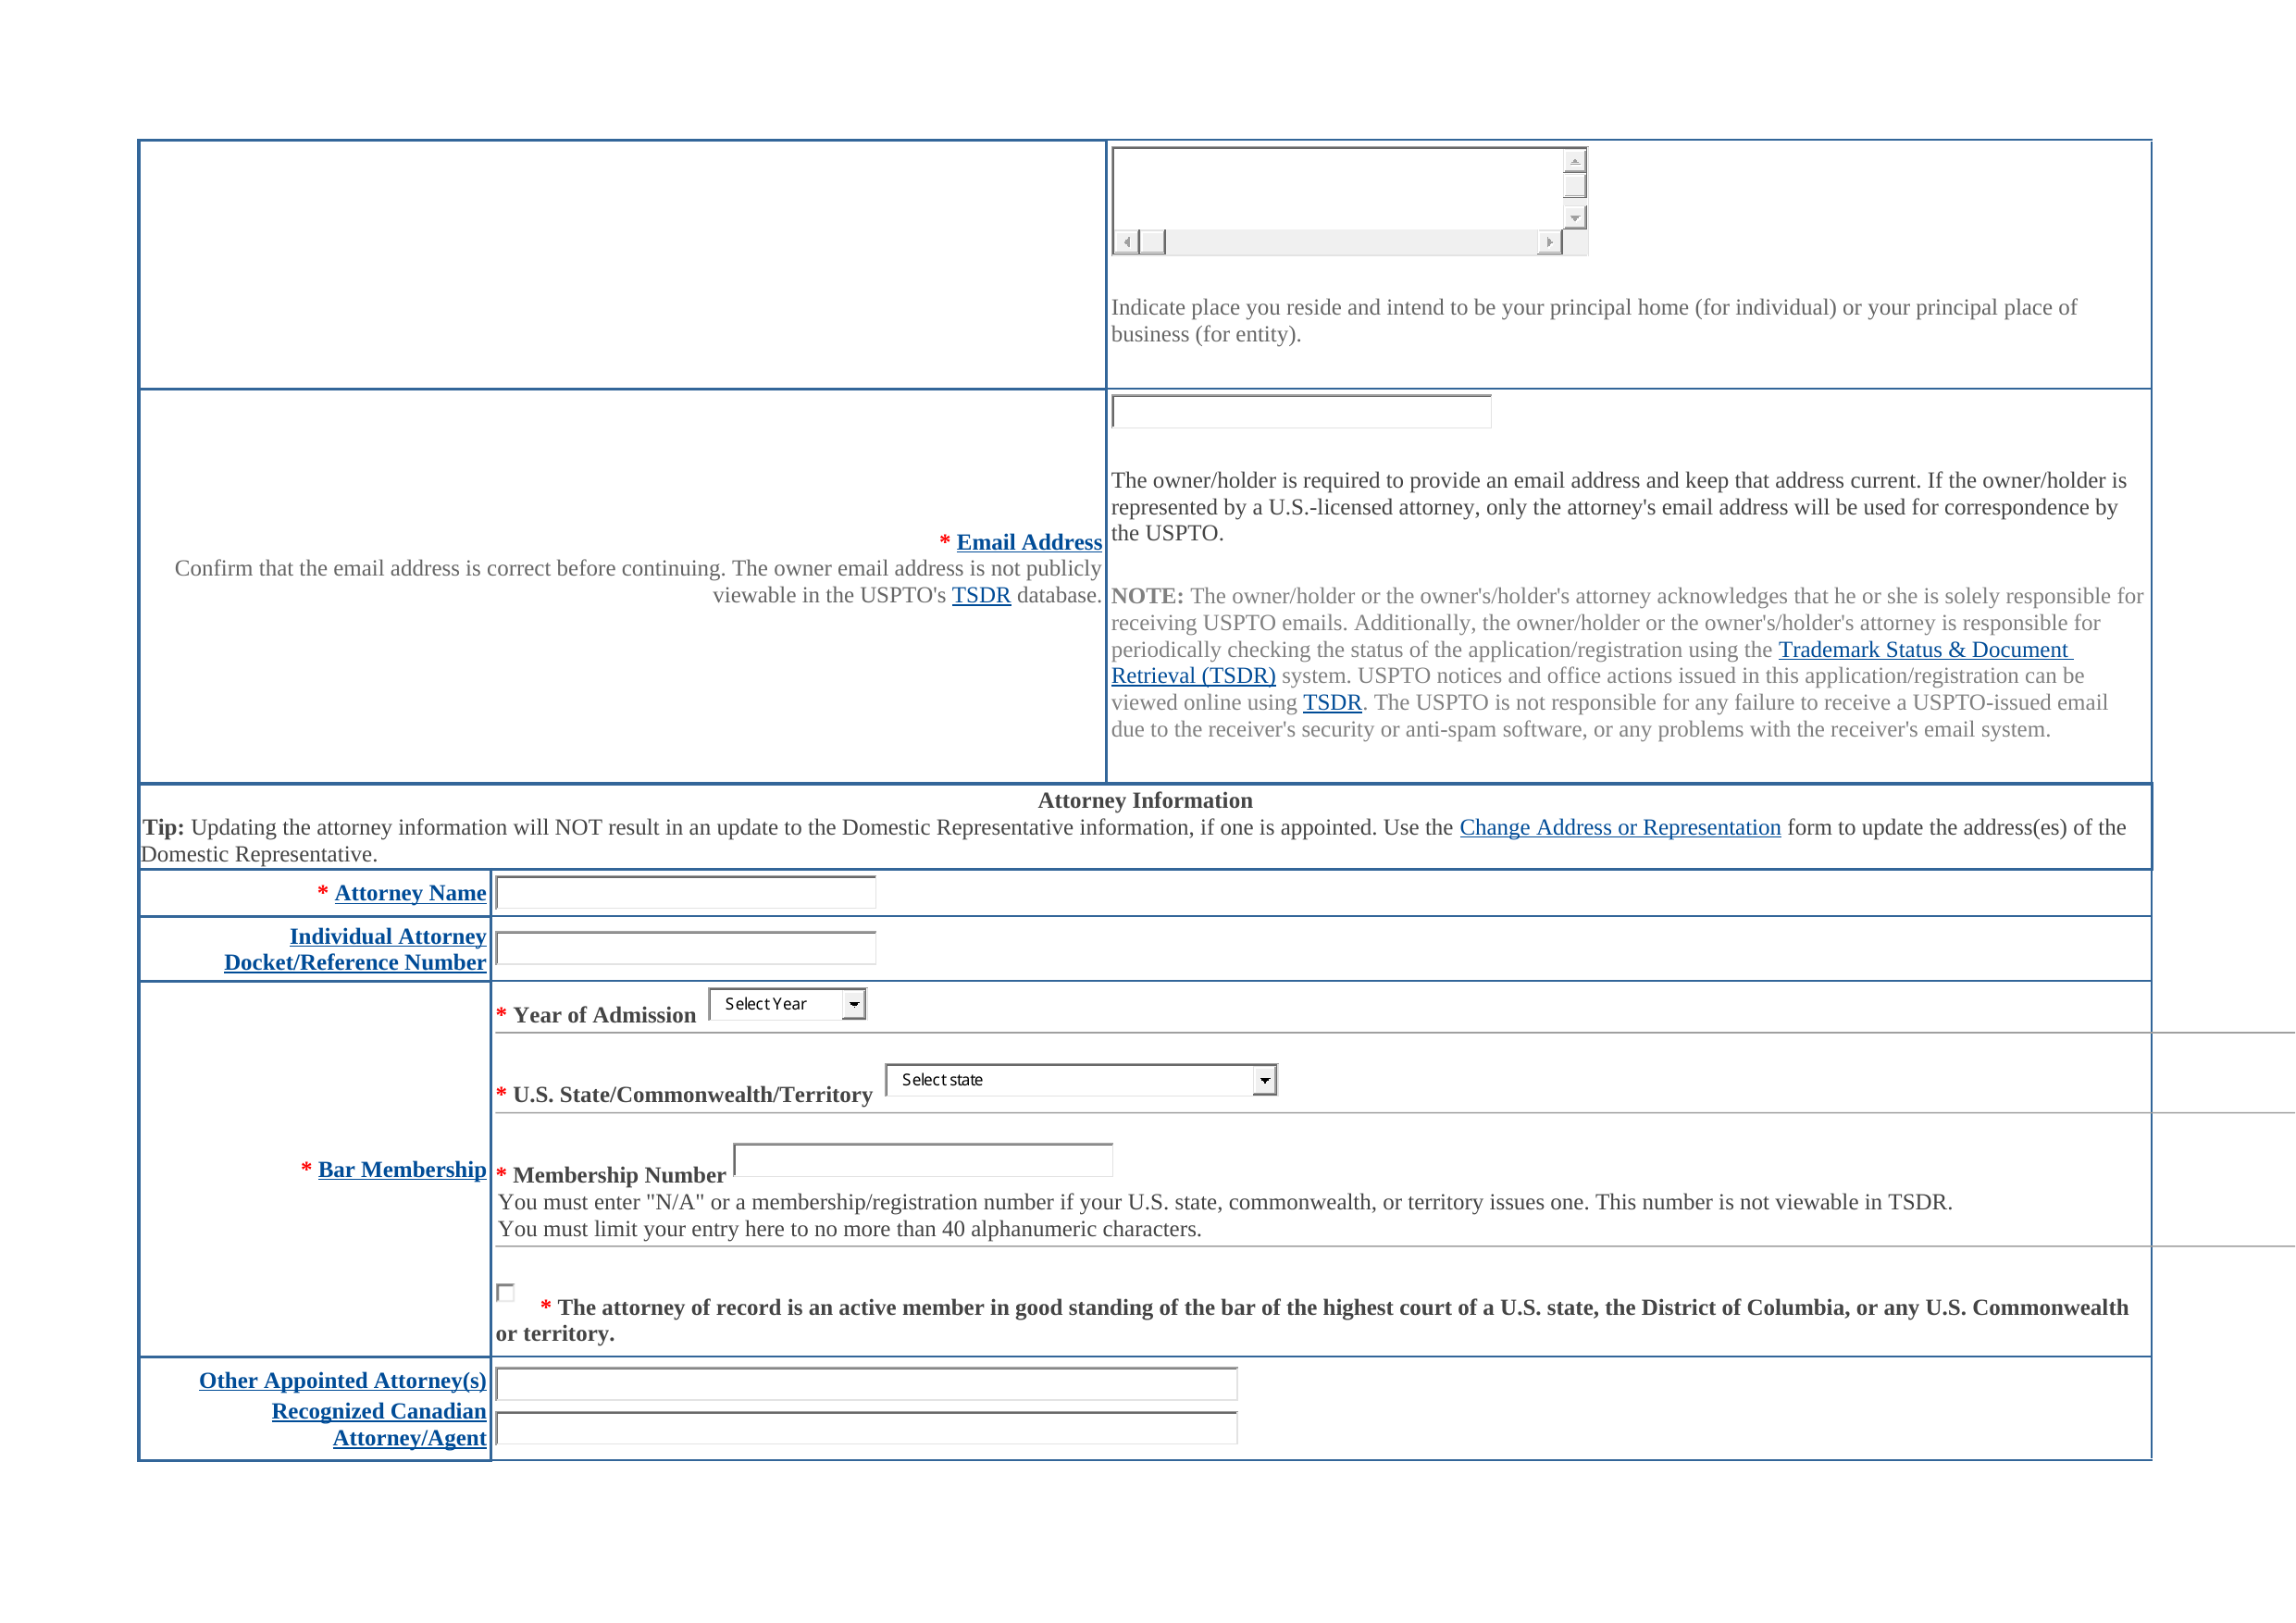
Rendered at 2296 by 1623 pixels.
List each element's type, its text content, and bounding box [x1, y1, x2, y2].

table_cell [141, 142, 1105, 387]
table_cell * Bar Membership [141, 983, 490, 1355]
table_cell Other Appointed Attorney(s) Recognized Canadian Attorney/Agent [141, 1358, 490, 1459]
table_cell [492, 1357, 2152, 1459]
table_cell The owner/holder is required to provide an email address and keep that address current. If the owner/holder is represented by a U.S.-licensed attorney, only the attorney's email address will be used for correspondence by the USPTO. NOTE: The owner/holder or the owner's/holder's attorney acknowledges that he or she is solely responsible for receiving USPTO emails. Additionally, the owner/holder or the owner's/holder's attorney is responsible for periodically checking the status of the application/registration using the Trademark Status & Document Retrieval (TSDR) system. USPTO notices and office actions issued in this application/registration can be viewed online using TSDR. The USPTO is not responsible for any failure to receive a USPTO-issued email due to the receiver's security or anti-spam software, or any problems with the receiver's email system. [1108, 390, 2151, 782]
table_cell * Email Address Confirm that the email address is correct before continuing. The owner email address is not publicly viewable in the USPTO's TSDR database. [141, 390, 1105, 782]
table_cell Attorney Information Tip: Updating the attorney information will NOT result in an update to the Domestic Representative information, if one is appointed. Use the Change Address or Representation form to update the address(es) of the Domestic Representative. [141, 786, 2151, 868]
table_cell [492, 871, 2151, 915]
table_cell [492, 917, 2151, 980]
table_cell Individual Attorney Docket/Reference Number [141, 918, 490, 980]
table_cell * Attorney Name [141, 871, 490, 915]
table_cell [1108, 141, 2152, 387]
table_cell * Year of Admission * U.S. State/Commonwealth/Territory * Membership Number You must enter "N/A" or a membership/registration number if your U.S. state, commonwealth, or territory issues one. This number is not viewable in TSDR. You must limit your entry here to no more than 40 alphanumeric characters. * The attorney of record is an active member in good standing of the bar of the highest court of a U.S. state, the District of Columbia, or any U.S. Commonwealth or territory. [492, 982, 2151, 1355]
